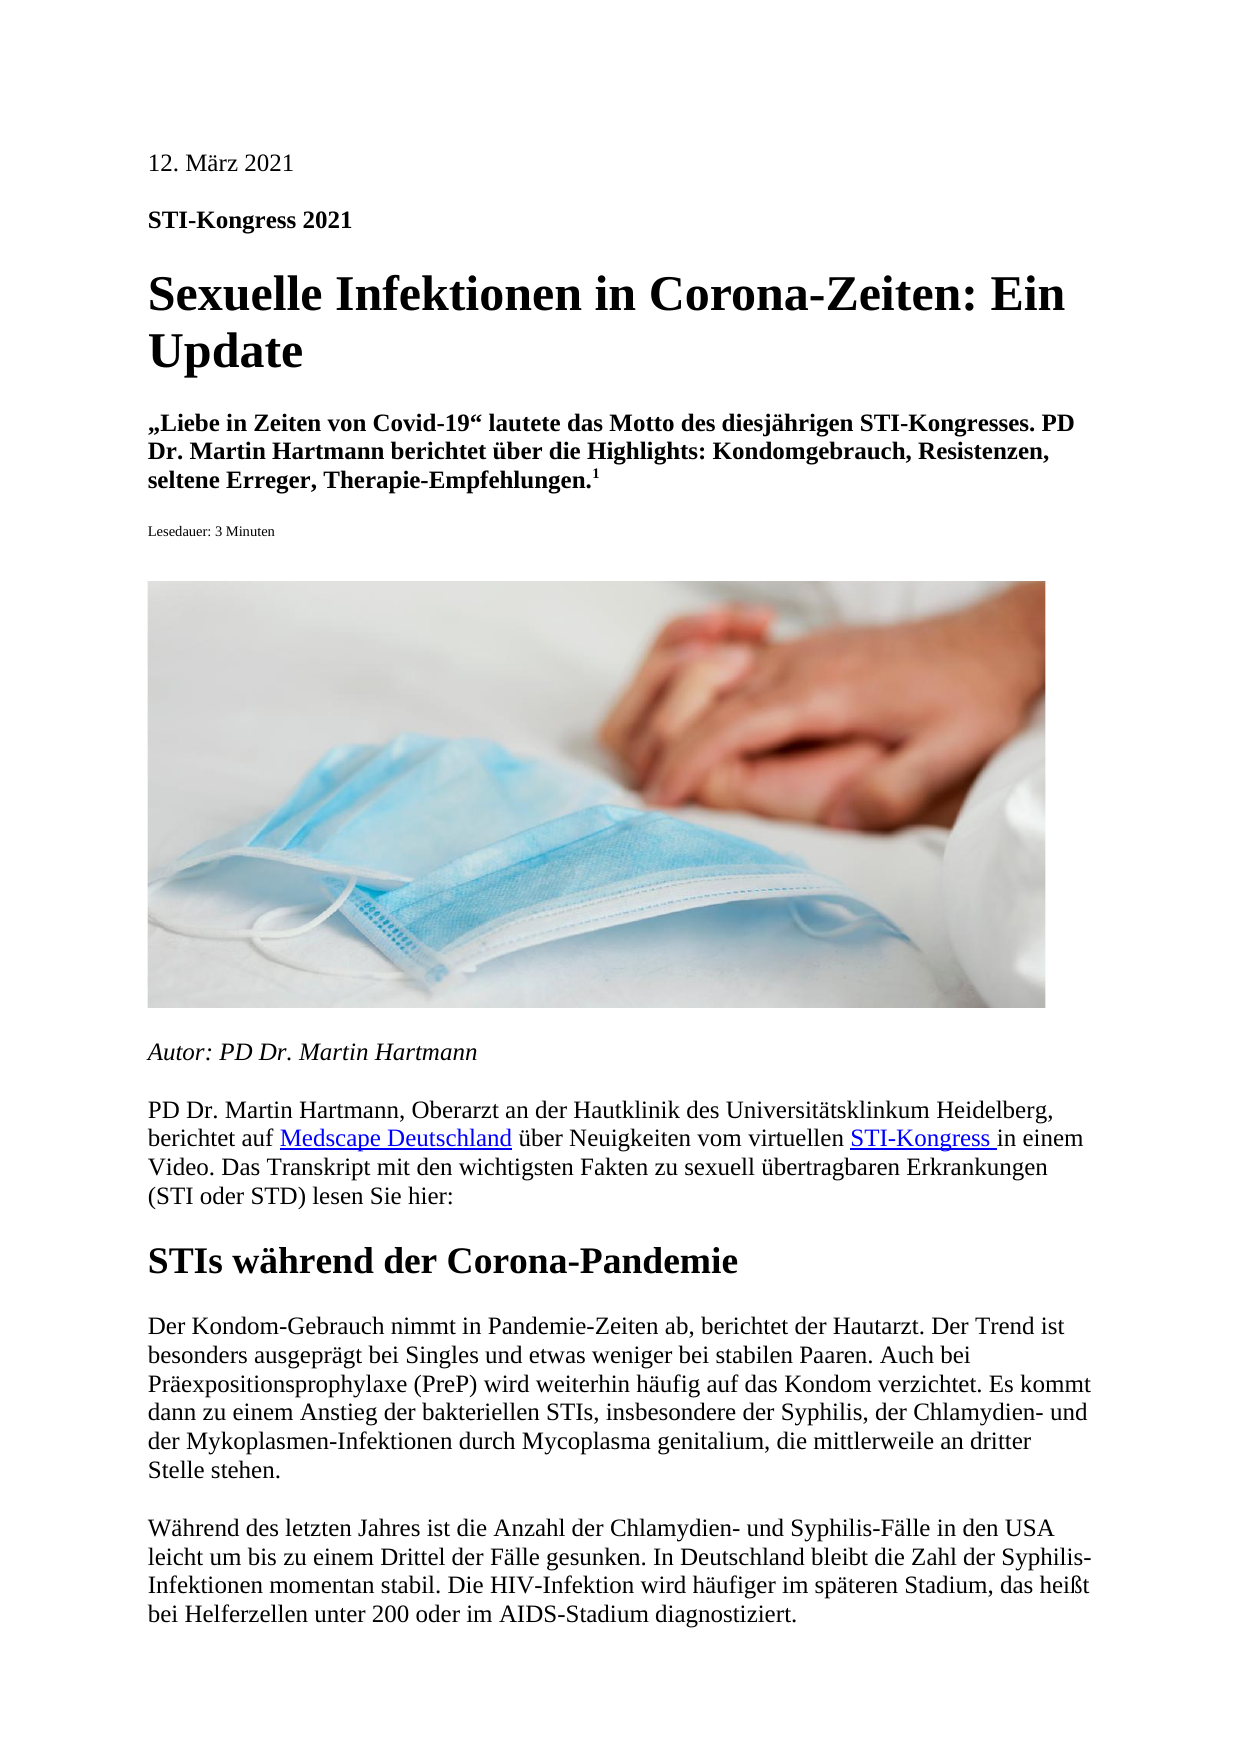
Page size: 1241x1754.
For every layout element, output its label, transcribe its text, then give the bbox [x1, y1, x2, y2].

text Sexuelle Infektionen in Corona-Zeiten: Ein Update [148, 263, 1093, 378]
text STI-Kongress 2021 [148, 206, 1093, 234]
text Während des letzten Jahres ist die Anzahl der Chlamydien- und Syphilis-Fälle in den USA leicht um bis zu einem Drittel der Fälle gesunken. In Deutschland bleibt die Zahl der Syphilis-Infektionen momentan stabil. Die HIV-Infektion wird häufiger im späteren Stadium, das heißt bei Helferzellen unter 200 oder im AIDS-Stadium diagnostiziert. [148, 1513, 1093, 1628]
text 12. März 2021 [148, 148, 1093, 176]
text PD Dr. Martin Hartmann, Oberarzt an der Hautklinik des Universitätsklinkum Heidelberg, berichtet auf Medscape Deutschland über Neuigkeiten vom virtuellen STI-Kongress in einem Video. Das Transkript mit den wichtigsten Fakten zu sexuell übertragbaren Erkrankungen (STI oder STD) lesen Sie hier: [148, 1095, 1093, 1210]
text Autor: PD Dr. Martin Hartmann [148, 1037, 1093, 1066]
text „Liebe in Zeiten von Covid-19“ lautete das Motto des diesjährigen STI-Kongresses. PD Dr. Martin Hartmann berichtet über die Highlights: Kondomgebrauch, Resistenzen, seltene Erreger, Therapie-Empfehlungen.1 [148, 408, 1093, 494]
text STIs während der Corona-Pandemie [148, 1239, 1093, 1282]
text Lesedauer: 3 Minuten [148, 523, 1093, 552]
picture [147, 581, 1046, 1008]
text Der Kondom-Gebrauch nimmt in Pandemie-Zeiten ab, berichtet der Hautarzt. Der Trend ist besonders ausgeprägt bei Singles und etwas weniger bei stabilen Paaren. Auch bei Präexpositionsprophylaxe (PreP) wird weiterhin häufig auf das Kondom verzichtet. Es kommt dann zu einem Anstieg der bakteriellen STIs, insbesondere der Syphilis, der Chlamydien- und der Mykoplasmen-Infektionen durch Mycoplasma genitalium, die mittlerweile an dritter Stelle stehen. [148, 1311, 1093, 1484]
